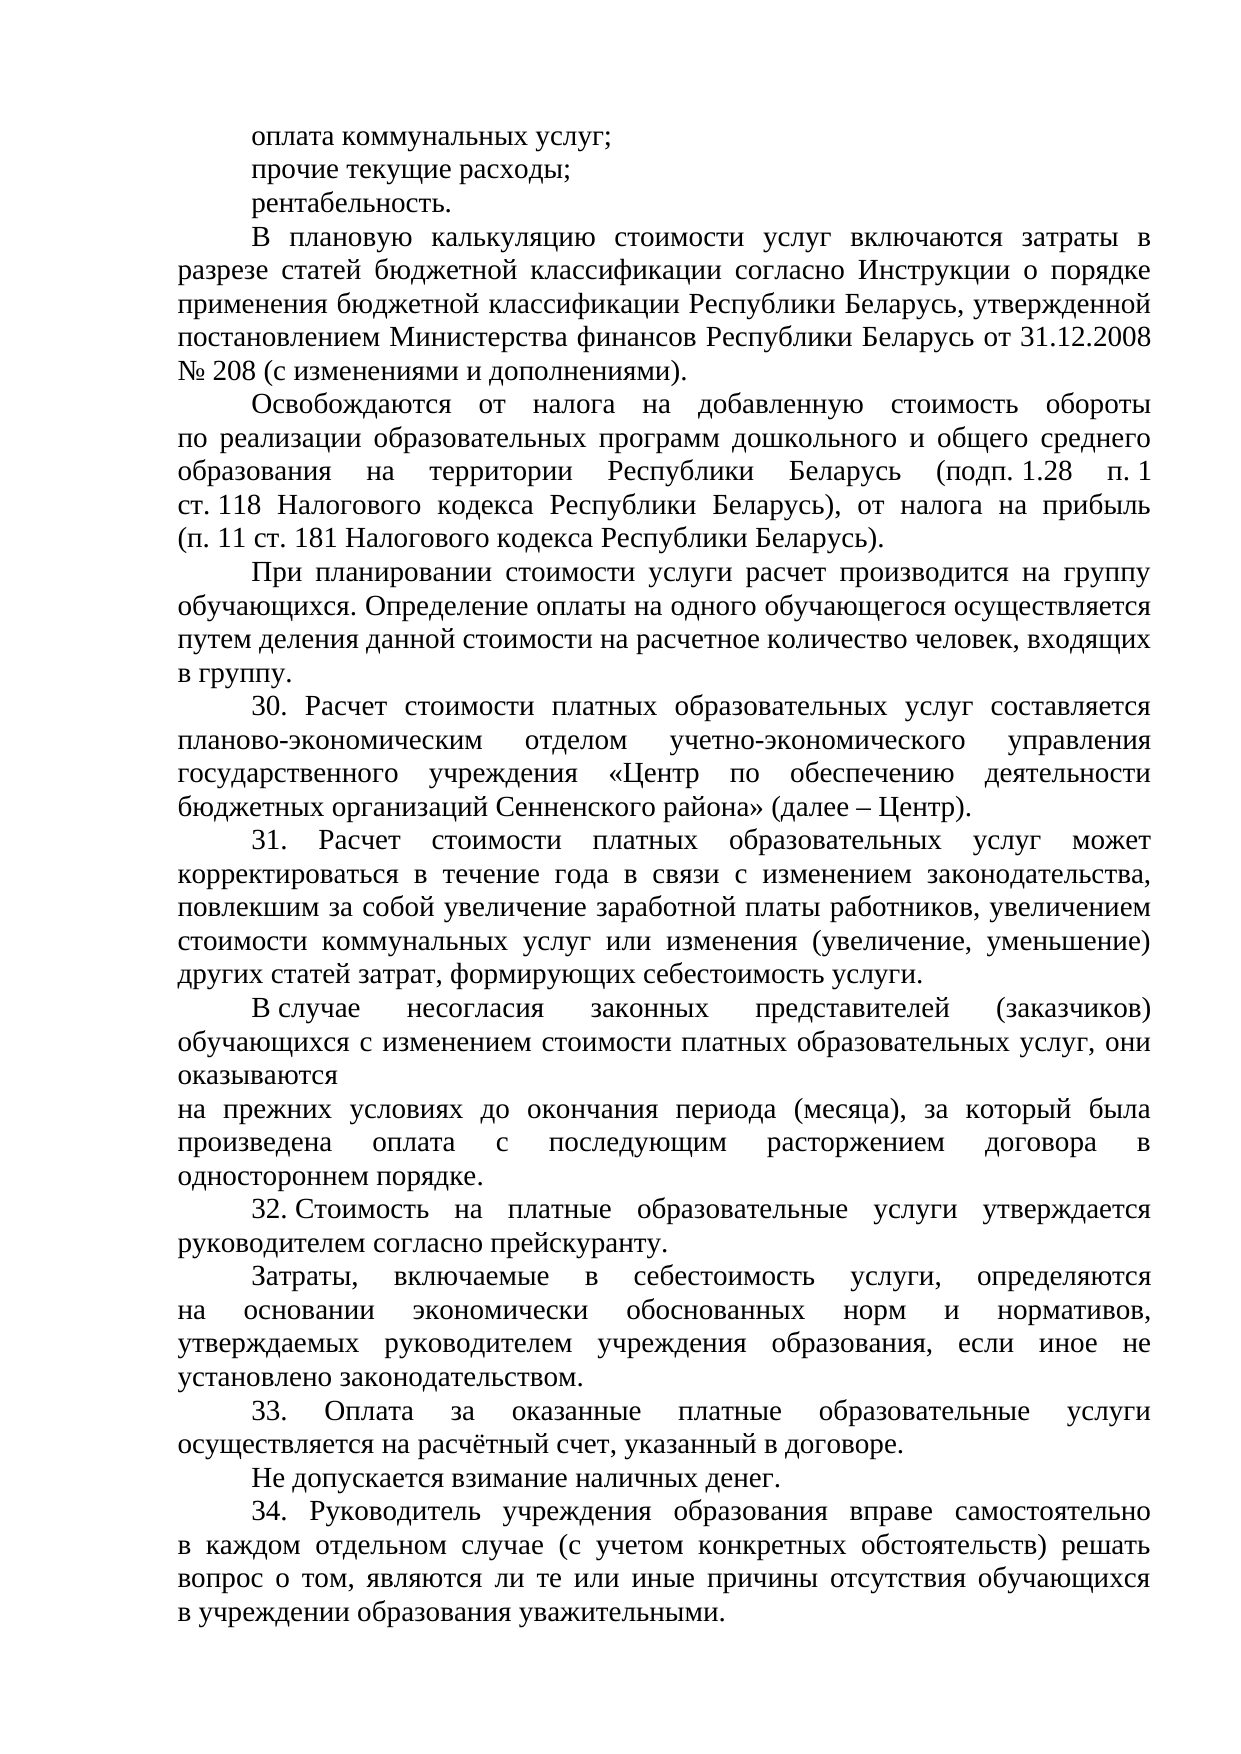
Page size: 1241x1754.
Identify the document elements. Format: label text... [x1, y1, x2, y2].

text Затраты, включаемые в себестоимость услуги, определяются на основании экономически обоснованных норм и нормативов, утверждаемых руководителем учреждения образования, если иное не установлено законодательством. [177, 1258, 1152, 1393]
text В плановую калькуляцию стоимости услуг включаются затраты в разрезе статей бюджетной классификации согласно Инструкции о порядке применения бюджетной классификации Республики Беларусь, утвержденной постановлением Министерства финансов Республики Беларусь от 31.12.2008 № 208 (с изменениями и дополнениями). [177, 219, 1152, 386]
text прочие текущие расходы; [177, 152, 1152, 185]
text 33. Оплата за оказанные платные образовательные услуги осуществляется на расчётный счет, указанный в договоре. [177, 1393, 1152, 1460]
text рентабельность. [177, 185, 1152, 219]
text 34. Руководитель учреждения образования вправе самостоятельно в каждом отдельном случае (с учетом конкретных обстоятельств) решать вопрос о том, являются ли те или иные причины отсутствия обучающихся в учреждении образования уважительными. [177, 1493, 1152, 1627]
text 30. Расчет стоимости платных образовательных услуг составляется планово-экономическим отделом учетно-экономического управления государственного учреждения «Центр по обеспечению деятельности бюджетных организаций Сенненского района» (далее – Центр). [177, 688, 1152, 822]
text Освобождаются от налога на добавленную стоимость обороты по реализации образовательных программ дошкольного и общего среднего образования на территории Республики Беларусь (подп. 1.28 п. 1 ст. 118 Налогового кодекса Республики Беларусь), от налога на прибыль (п. 11 ст. 181 Налогового кодекса Республики Беларусь). [177, 386, 1152, 554]
text 31. Расчет стоимости платных образовательных услуг может корректироваться в течение года в связи с изменением законодательства, повлекшим за собой увеличение заработной платы работников, увеличением стоимости коммунальных услуг или изменения (увеличение, уменьшение) других статей затрат, формирующих себестоимость услуги. [177, 822, 1152, 990]
text В случае несогласия законных представителей (заказчиков) обучающихся с изменением стоимости платных образовательных услуг, они оказываются на прежних условиях до окончания периода (месяца), за который была произведена оплата с последующим расторжением договора в одностороннем порядке. [177, 990, 1152, 1191]
text 32. Стоимость на платные образовательные услуги утверждается руководителем согласно прейскуранту. [177, 1191, 1152, 1258]
text При планировании стоимости услуги расчет производится на группу обучающихся. Определение оплаты на одного обучающегося осуществляется путем деления данной стоимости на расчетное количество человек, входящих в группу. [177, 554, 1152, 688]
text Не допускается взимание наличных денег. [177, 1460, 1152, 1493]
text оплата коммунальных услуг; [177, 118, 1152, 152]
